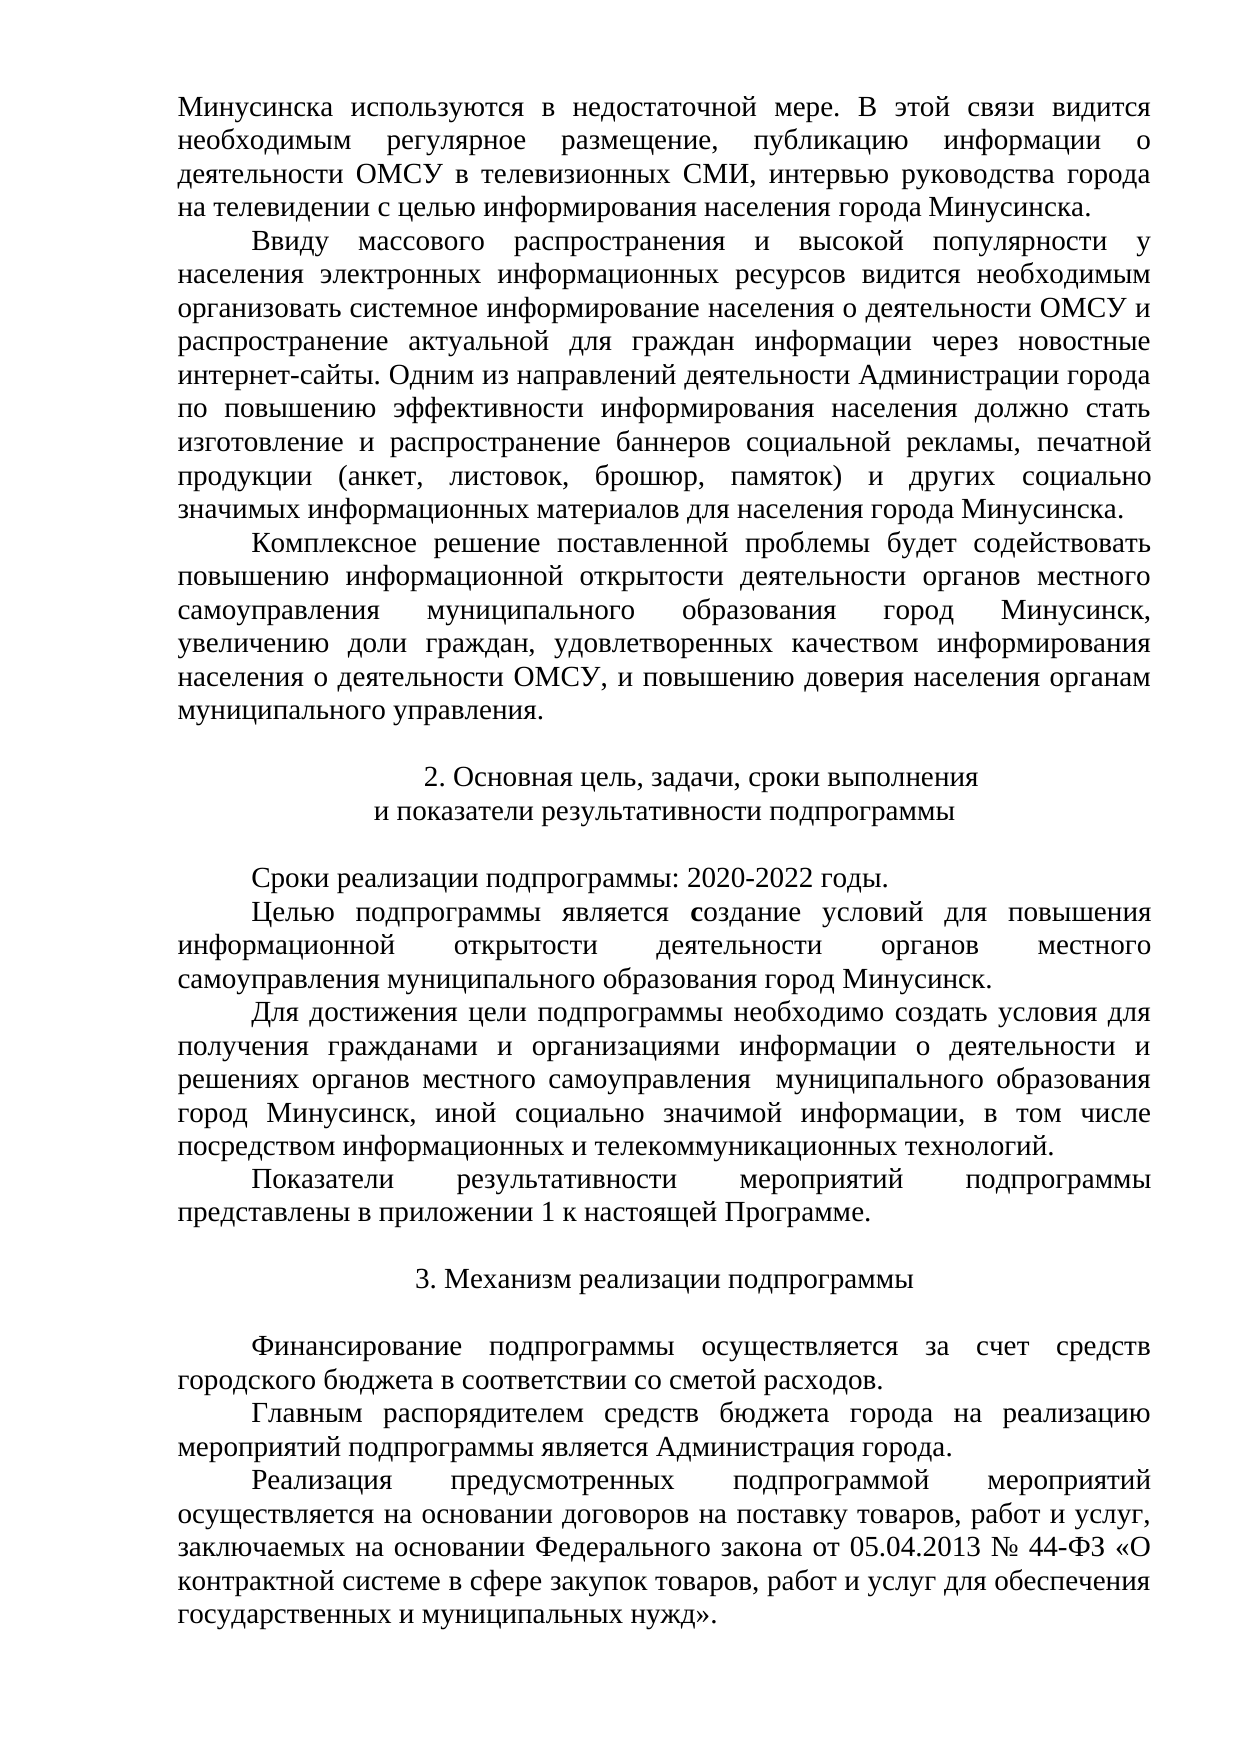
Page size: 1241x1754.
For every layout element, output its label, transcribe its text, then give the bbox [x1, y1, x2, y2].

text Главным распорядителем средств бюджета города на реализацию мероприятий подпрограммы является Администрация города. [177, 1395, 1152, 1462]
text 3. Механизм реализации подпрограммы [177, 1261, 1152, 1295]
text Показатели результативности мероприятий подпрограммы представлены в приложении 1 к настоящей Программе. [177, 1162, 1152, 1228]
text Сроки реализации подпрограммы: 2020-2022 годы. [177, 860, 1152, 894]
text Комплексное решение поставленной проблемы будет содействовать повышению информационной открытости деятельности органов местного самоуправления муниципального образования город Минусинск, увеличению доли граждан, удовлетворенных качеством информирования населения о деятельности ОМСУ, и повышению доверия населения органам муниципального управления. [177, 525, 1152, 726]
text Для достижения цели подпрограммы необходимо создать условия для получения гражданами и организациями информации о деятельности и решениях органов местного самоуправления муниципального образования город Минусинск, иной социально значимой информации, в том числе посредством информационных и телекоммуникационных технологий. [177, 994, 1152, 1162]
text и показатели результативности подпрограммы [177, 793, 1152, 827]
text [177, 89, 1152, 223]
text Целью подпрограммы является создание условий для повышения информационной открытости деятельности органов местного самоуправления муниципального образования город Минусинск. [177, 894, 1152, 994]
text 2. Основная цель, задачи, сроки выполнения [177, 759, 1152, 793]
text Финансирование подпрограммы осуществляется за счет средств городского бюджета в соответствии со сметой расходов. [177, 1328, 1152, 1395]
text Реализация предусмотренных подпрограммой мероприятий осуществляется на основании договоров на поставку товаров, работ и услуг, заключаемых на основании Федерального закона от 05.04.2013 № 44-ФЗ «О контрактной системе в сфере закупок товаров, работ и услуг для обеспечения государственных и муниципальных нужд». [177, 1462, 1152, 1630]
text Ввиду массового распространения и высокой популярности у населения электронных информационных ресурсов видится необходимым организовать системное информирование населения о деятельности ОМСУ и распространение актуальной для граждан информации через новостные интернет-сайты. Одним из направлений деятельности Администрации города по повышению эффективности информирования населения должно стать изготовление и распространение баннеров социальной рекламы, печатной продукции (анкет, листовок, брошюр, памяток) и других социально значимых информационных материалов для населения города Минусинска. [177, 223, 1152, 525]
